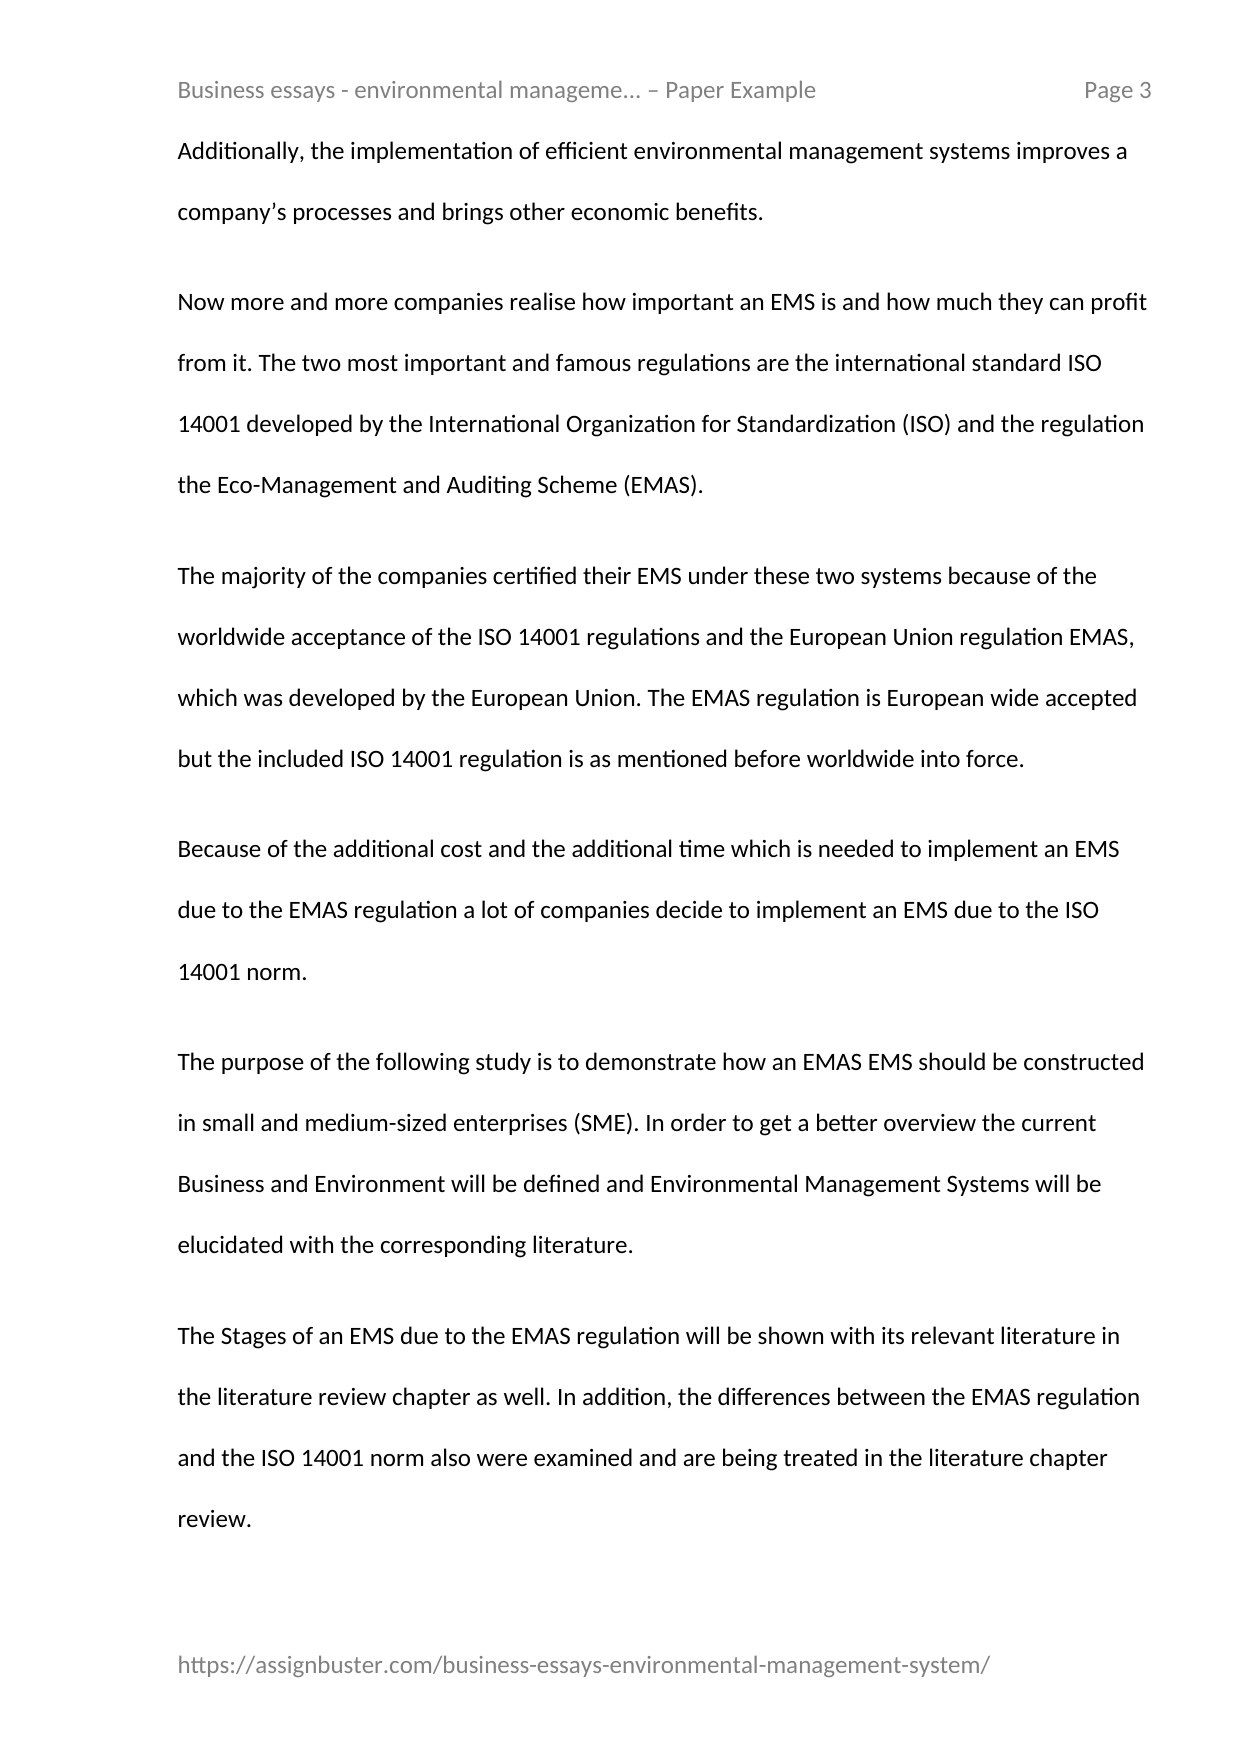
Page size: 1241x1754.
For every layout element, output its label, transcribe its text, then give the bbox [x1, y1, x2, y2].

text Now more and more companies realise how important an EMS is and how much they can profit from it. The two most important and famous regulations are the international standard ISO 14001 developed by the International Organization for Standardization (ISO) and the regulation the Eco-Management and Auditing Scheme (EMAS). [177, 286, 1152, 500]
text Additionally, the implementation of efficient environmental management systems improves a company’s processes and brings other economic benefits. [177, 135, 1152, 226]
text Because of the additional cost and the additional time which is needed to implement an EMS due to the EMAS regulation a lot of companies decide to implement an EMS due to the ISO 14001 norm. [177, 834, 1152, 986]
text The purpose of the following study is to demonstrate how an EMAS EMS should be constructed in small and medium-sized enterprises (SME). In order to get a better overview the current Business and Environment will be defined and Environmental Management Systems will be elucidated with the corresponding literature. [177, 1046, 1152, 1260]
text The majority of the companies certified their EMS under these two systems because of the worldwide acceptance of the ISO 14001 regulations and the European Union regulation EMAS, which was developed by the European Union. The EMAS regulation is European wide accepted but the included ISO 14001 regulation is as mentioned before worldwide into force. [177, 560, 1152, 774]
text The Stages of an EMS due to the EMAS regulation will be shown with its relevant literature in the literature review chapter as well. In addition, the differences between the EMAS regulation and the ISO 14001 norm also were examined and are being treated in the literature chapter review. [177, 1320, 1152, 1533]
